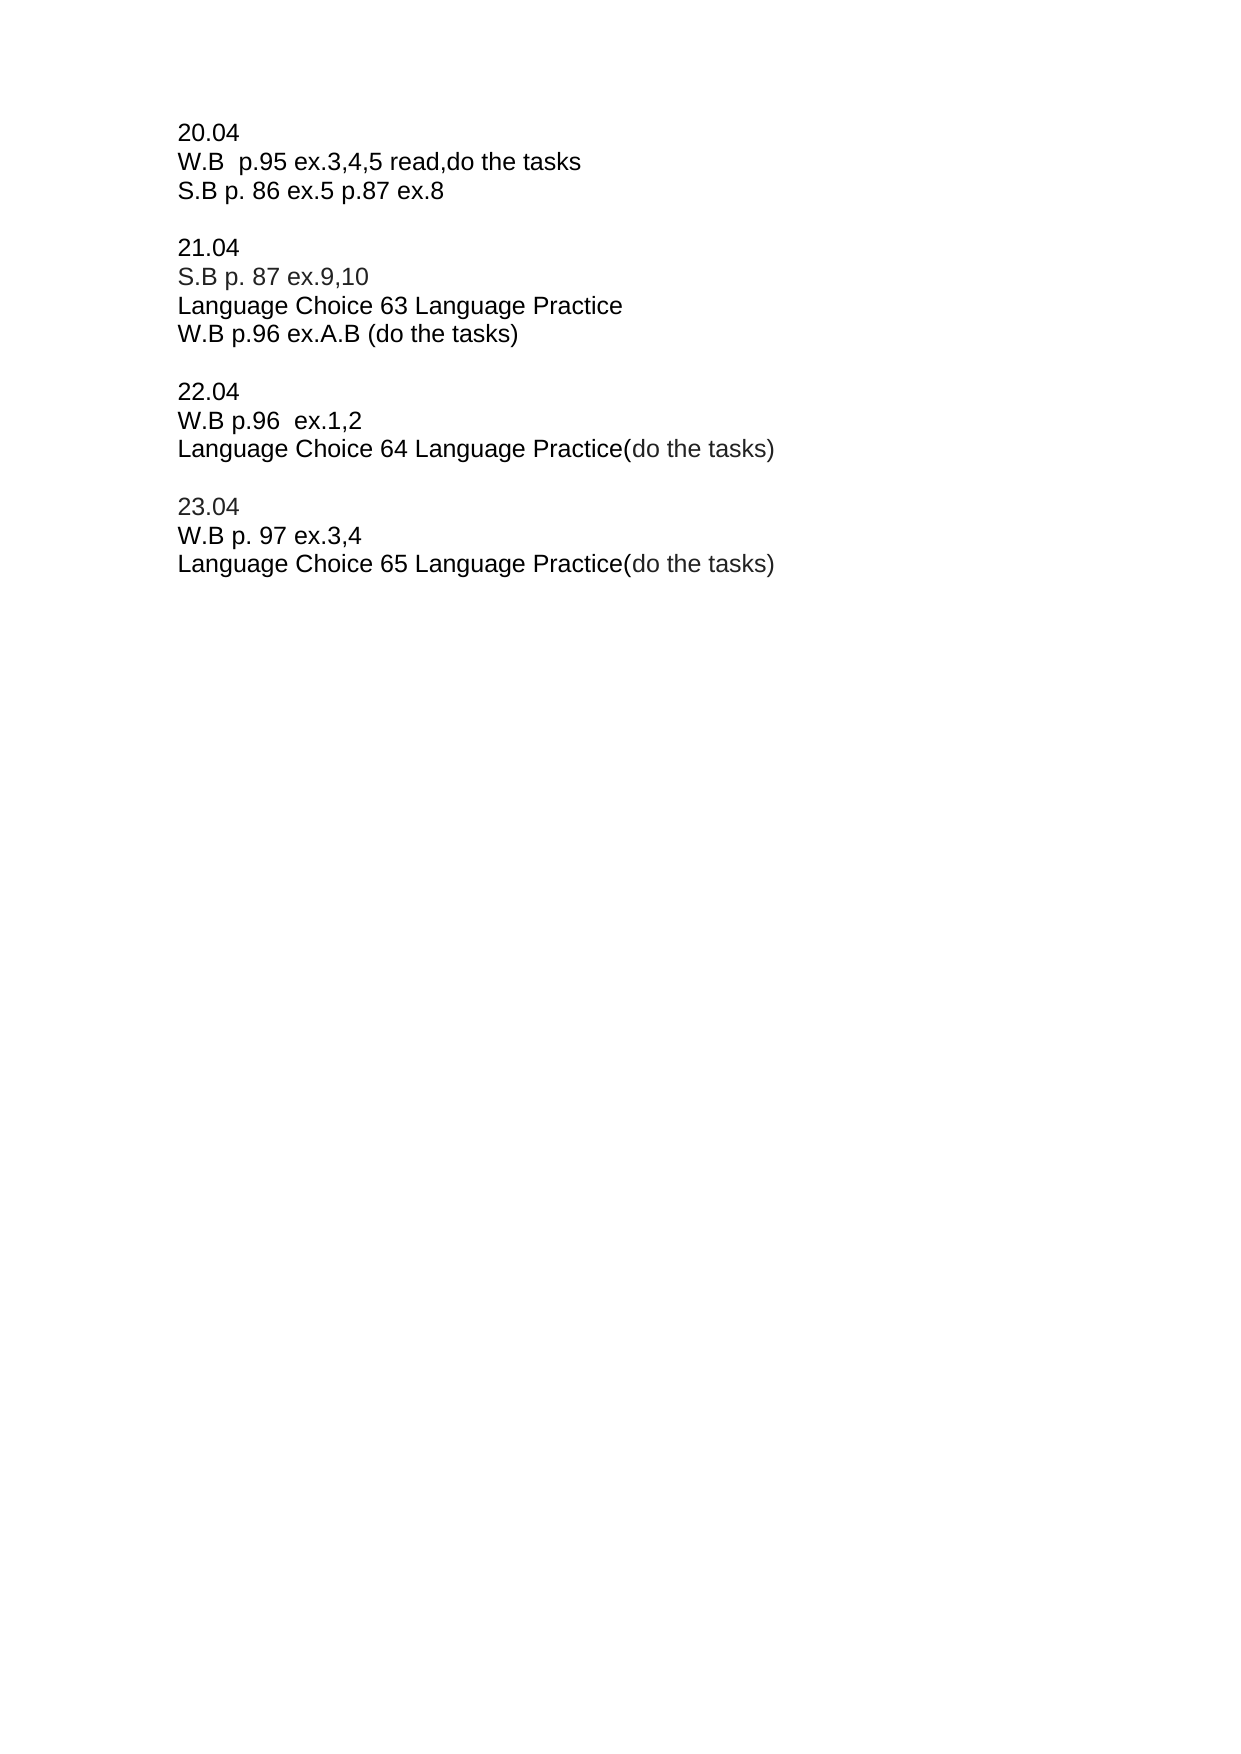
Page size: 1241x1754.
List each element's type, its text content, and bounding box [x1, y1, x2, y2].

text S.B p. 87 ex.9,10 [177, 262, 1152, 291]
text 23.04 [177, 492, 1152, 521]
text W.B p.96 ex.A.B (do the tasks) [177, 319, 1152, 348]
text 22.04 [177, 377, 1152, 406]
text 20.04 [177, 118, 1152, 147]
text Language Choice 63 Language Practice [177, 291, 1152, 319]
text W.B p.95 ex.3,4,5 read,do the tasks [177, 147, 1152, 176]
text 21.04 [177, 233, 1152, 262]
text Language Choice 65 Language Practice(do the tasks) [177, 549, 1152, 578]
text W.B p.96 ex.1,2 [177, 406, 1152, 434]
text S.B p. 86 ex.5 p.87 ex.8 [177, 176, 1152, 204]
text W.B p. 97 ex.3,4 [177, 521, 1152, 549]
text Language Choice 64 Language Practice(do the tasks) [177, 434, 1152, 463]
